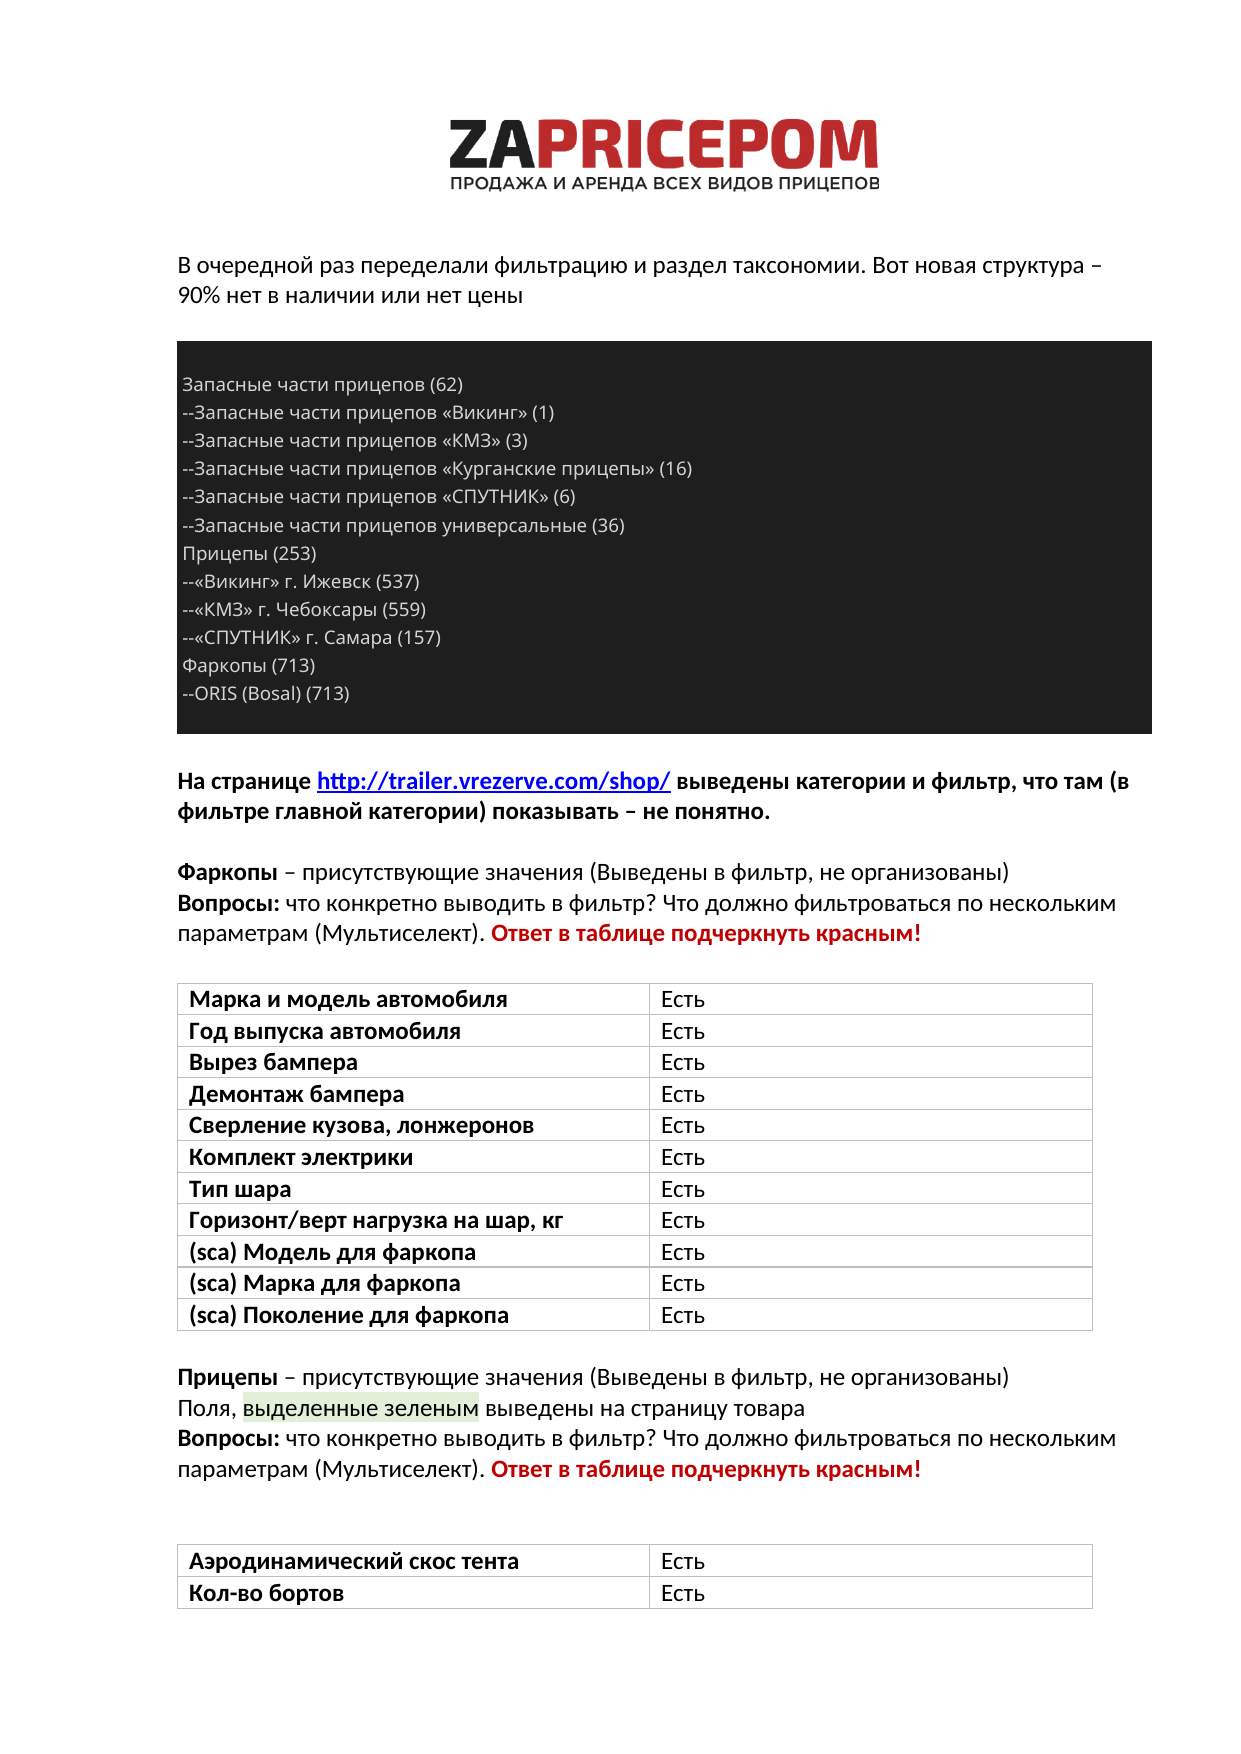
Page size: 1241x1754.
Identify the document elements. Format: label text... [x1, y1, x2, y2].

text Прицепы (253) [177, 537, 1152, 566]
table_header Аэродинамический скос тента [178, 1545, 649, 1576]
table_header Есть [650, 984, 1092, 1014]
table_cell Есть [650, 1173, 1092, 1203]
table_cell Есть [650, 1204, 1092, 1235]
text Поля, выделенные зеленым выведены на страницу товара [479, 1392, 1152, 1422]
table_cell Есть [650, 1577, 1092, 1607]
table_header Есть [650, 1545, 1092, 1576]
text Запасные части прицепов (62) [177, 369, 1152, 397]
table_cell Тип шара [178, 1173, 649, 1203]
table_cell (sca) Модель для фаркопа [178, 1236, 649, 1266]
table_cell Есть [650, 1047, 1092, 1077]
table_cell Есть [650, 1141, 1092, 1172]
table_cell Есть [650, 1015, 1092, 1046]
text --Запасные части прицепов «КМЗ» (3) [177, 425, 1152, 453]
table_cell Есть [650, 1078, 1092, 1109]
text --Запасные части прицепов «Викинг» (1) [177, 397, 1152, 425]
text --ORIS (Bosal) (713) [177, 678, 1152, 706]
table_cell Есть [650, 1268, 1092, 1298]
text В очередной раз переделали фильтрацию и раздел таксономии. Вот новая структура – 90% нет в наличии или нет цены [177, 249, 1152, 310]
text --Запасные части прицепов «Курганские прицепы» (16) [177, 453, 1152, 481]
text Фаркопы (713) [177, 650, 1152, 678]
table_cell Сверление кузова, лонжеронов [178, 1110, 649, 1140]
text --«СПУТНИК» г. Самара (157) [177, 622, 1152, 650]
text Вопросы: что конкретно выводить в фильтр? Что должно фильтроваться по нескольким параметрам (Мультиселект). Ответ в таблице подчеркнуть красным! [177, 1422, 1152, 1483]
text Фаркопы – присутствующие значения (Выведены в фильтр, не организованы) [177, 856, 1152, 887]
text --Запасные части прицепов «СПУТНИК» (6) [177, 481, 1152, 509]
table_cell Вырез бампера [178, 1047, 649, 1077]
table_cell Есть [650, 1236, 1092, 1266]
table_cell Есть [650, 1110, 1092, 1140]
table_cell Демонтаж бампера [178, 1078, 649, 1109]
table_cell Горизонт/верт нагрузка на шар, кг [178, 1204, 649, 1235]
text --«КМЗ» г. Чебоксары (559) [177, 594, 1152, 622]
text --«Викинг» г. Ижевск (537) [177, 566, 1152, 594]
text На странице http://trailer.vrezerve.com/shop/ выведены категории и фильтр, что там (в фильтре главной категории) показывать – не понятно. [177, 765, 1152, 826]
table_cell Комплект электрики [178, 1141, 649, 1172]
picture [449, 118, 879, 192]
table_cell Год выпуска автомобиля [178, 1015, 649, 1046]
table_cell Есть [650, 1299, 1092, 1329]
table_cell Кол-во бортов [178, 1577, 649, 1607]
text Прицепы – присутствующие значения (Выведены в фильтр, не организованы) [177, 1361, 1152, 1392]
table_header Марка и модель автомобиля [178, 984, 649, 1014]
text --Запасные части прицепов универсальные (36) [177, 509, 1152, 537]
table_cell (sca) Марка для фаркопа [178, 1268, 649, 1298]
text Вопросы: что конкретно выводить в фильтр? Что должно фильтроваться по нескольким параметрам (Мультиселект). Ответ в таблице подчеркнуть красным! [177, 887, 1152, 948]
table_cell (sca) Поколение для фаркопа [178, 1299, 649, 1329]
